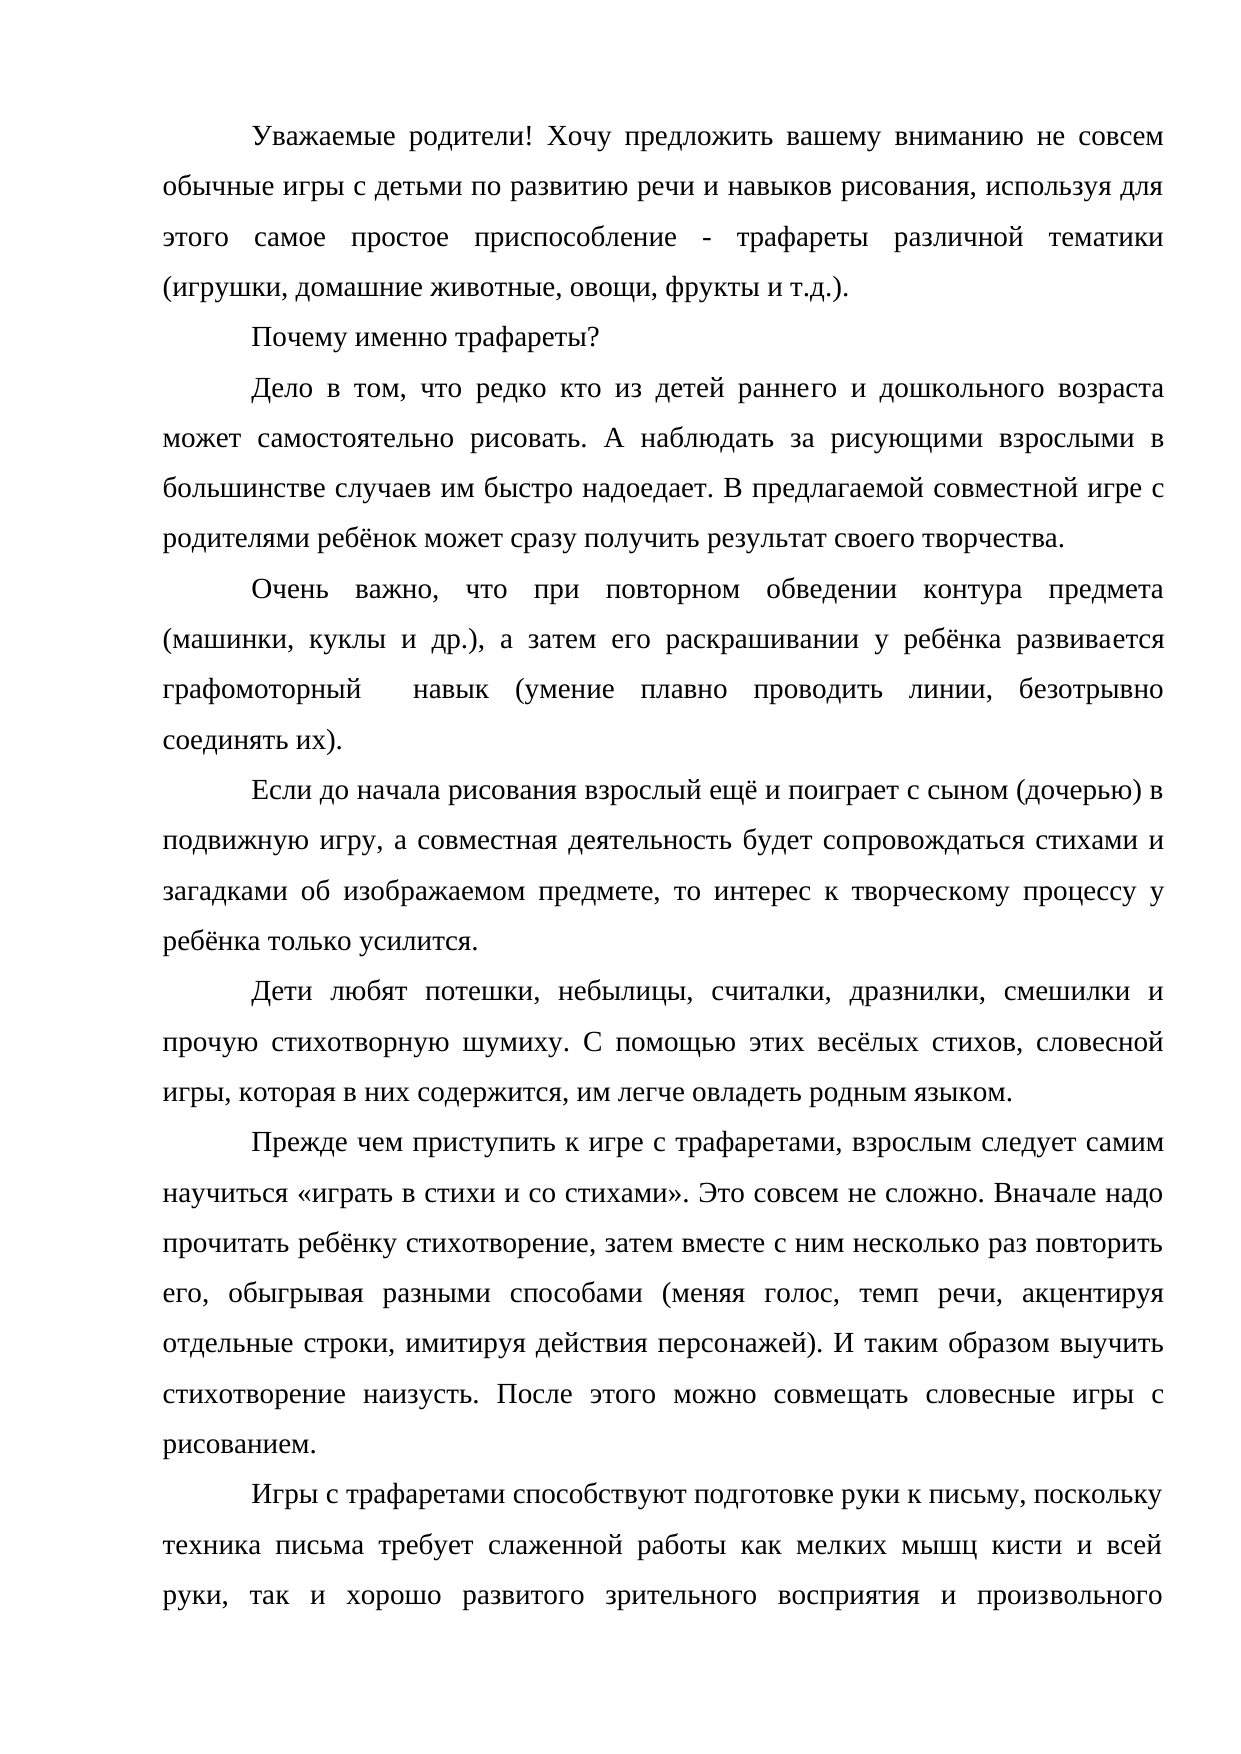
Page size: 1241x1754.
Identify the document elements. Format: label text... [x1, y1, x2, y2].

text Дело в том, что редко кто из детей раннего и дошкольного возраста может самостоятельно рисовать. А наблюдать за рисующими взрослыми в большинстве случаев им быстро надоедает. В предлагаемой совместной игре с родителями ребёнок может сразу получить результат своего творчества. [162, 370, 1164, 554]
text Уважаемые родители! Хочу предложить вашему вниманию не совсем обычные игры с детьми по развитию речи и навыков рисования, используя для этого самое простое приспособление - трафареты различной тематики (игрушки, домашние животные, овощи, фрукты и т.д.). [162, 118, 1164, 303]
text Если до начала рисования взрослый ещё и поиграет с сыном (дочерью) в подвижную игру, а совместная деятельность будет сопровождаться стихами и загадками об изображаемом предмете, то интерес к творческому процессу у ребёнка только усилится. [162, 772, 1164, 957]
text Очень важно, что при повторном обведении контура предмета (машинки, куклы и др.), а затем его раскрашивании у ребёнка развивается графомоторный навык (умение плавно проводить линии, безотрывно соединять их). [162, 571, 1164, 755]
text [162, 1477, 1162, 1611]
text Дети любят потешки, небылицы, считалки, дразнилки, смешилки и прочую стихотворную шумиху. С помощью этих весёлых стихов, словесной игры, которая в них содержится, им легче овладеть родным языком. [162, 973, 1164, 1108]
text Прежде чем приступить к игре с трафаретами, взрослым следует самим научиться «играть в стихи и со стихами». Это совсем не сложно. Вначале надо прочитать ребёнку стихотворение, затем вместе с ним несколько раз повторить его, обыгрывая разными способами (меняя голос, темп речи, акцентируя отдельные строки, имитируя действия персонажей). И таким образом выучить стихотворение наизусть. После этого можно совмещать словесные игры с рисованием. [162, 1124, 1164, 1460]
text Почему именно трафареты? [162, 319, 1167, 353]
